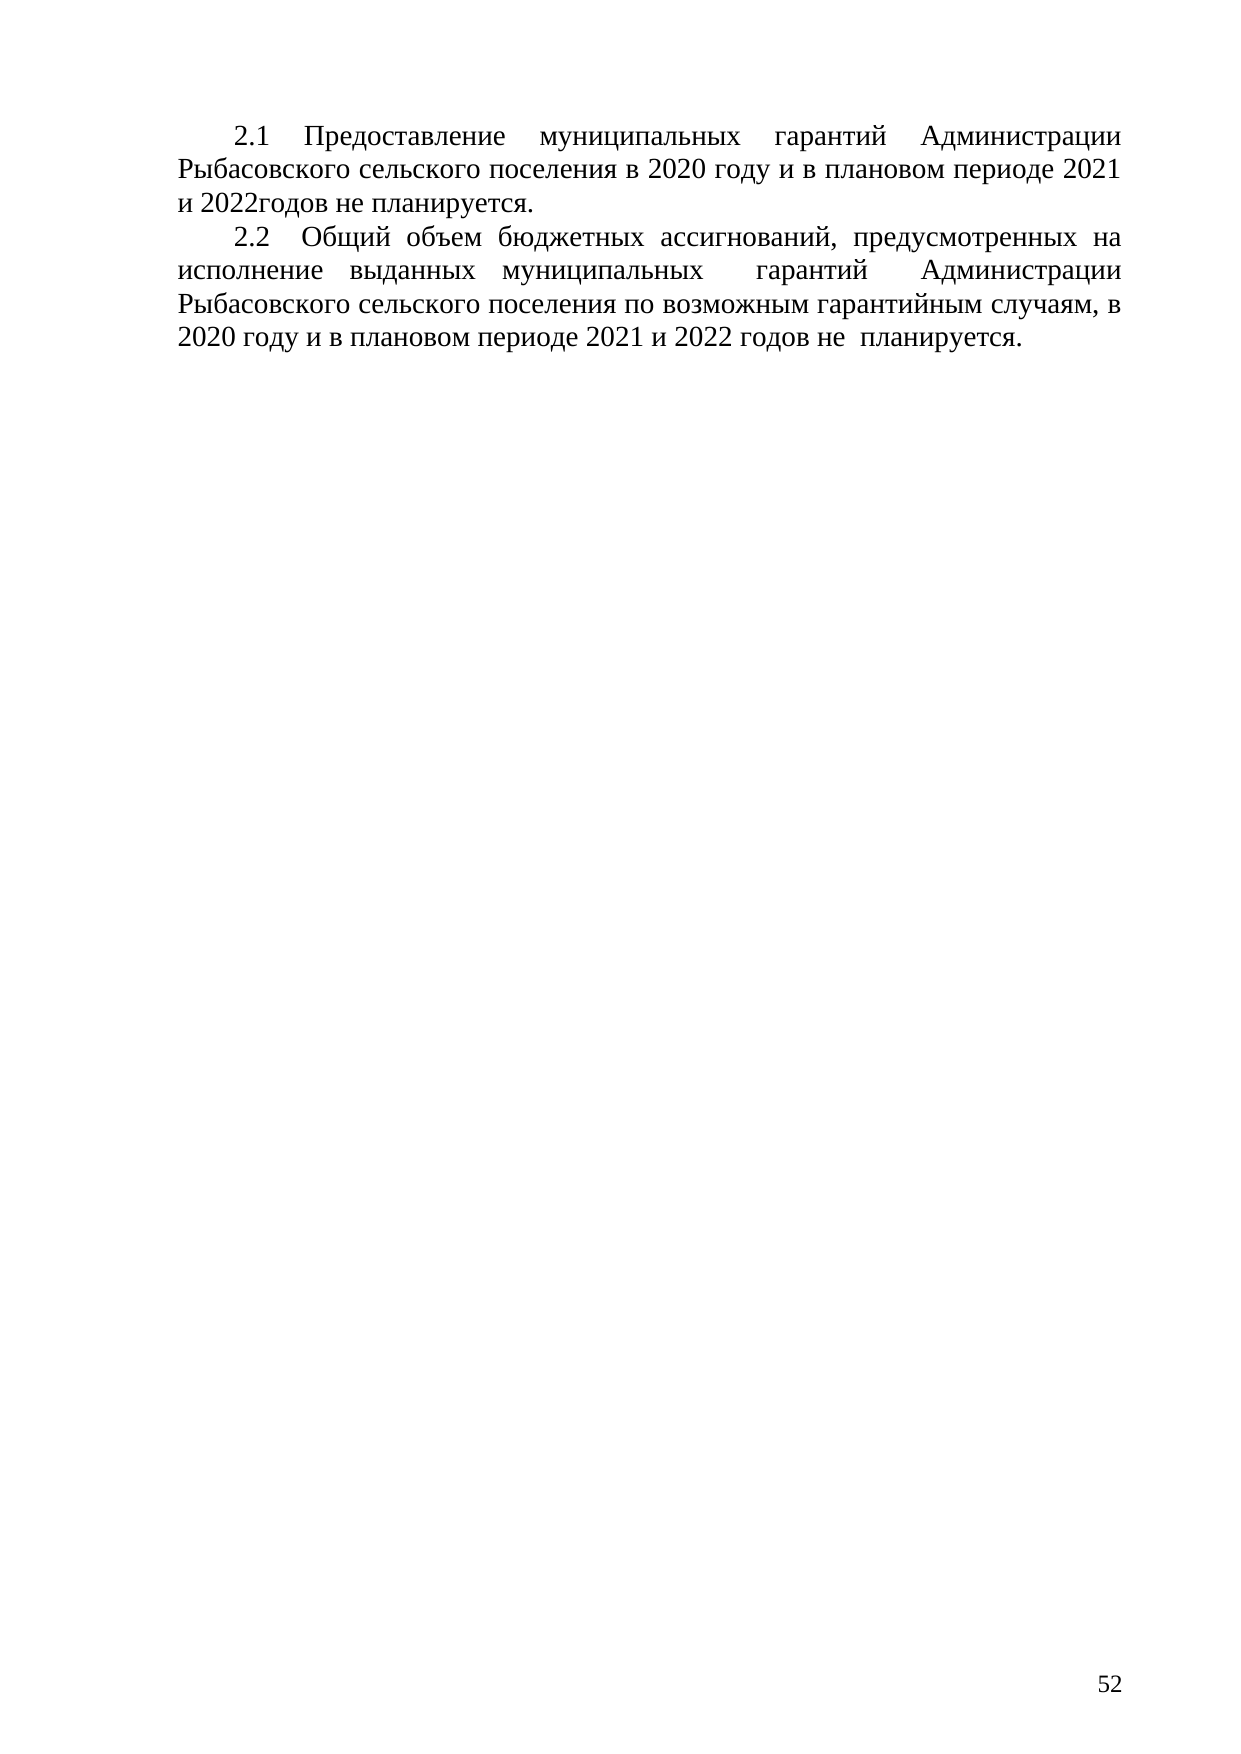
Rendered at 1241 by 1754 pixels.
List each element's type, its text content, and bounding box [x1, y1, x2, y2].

text 2.2 Общий объем бюджетных ассигнований, предусмотренных на исполнение выданных муниципальных гарантий Администрации Рыбасовского сельского поселения по возможным гарантийным случаям, в 2020 году и в плановом периоде 2021 и 2022 годов не планируется. [177, 219, 1122, 353]
text 2.1 Предоставление муниципальных гарантий Администрации Рыбасовского сельского поселения в 2020 году и в плановом периоде 2021 и 2022годов не планируется. [177, 118, 1122, 219]
